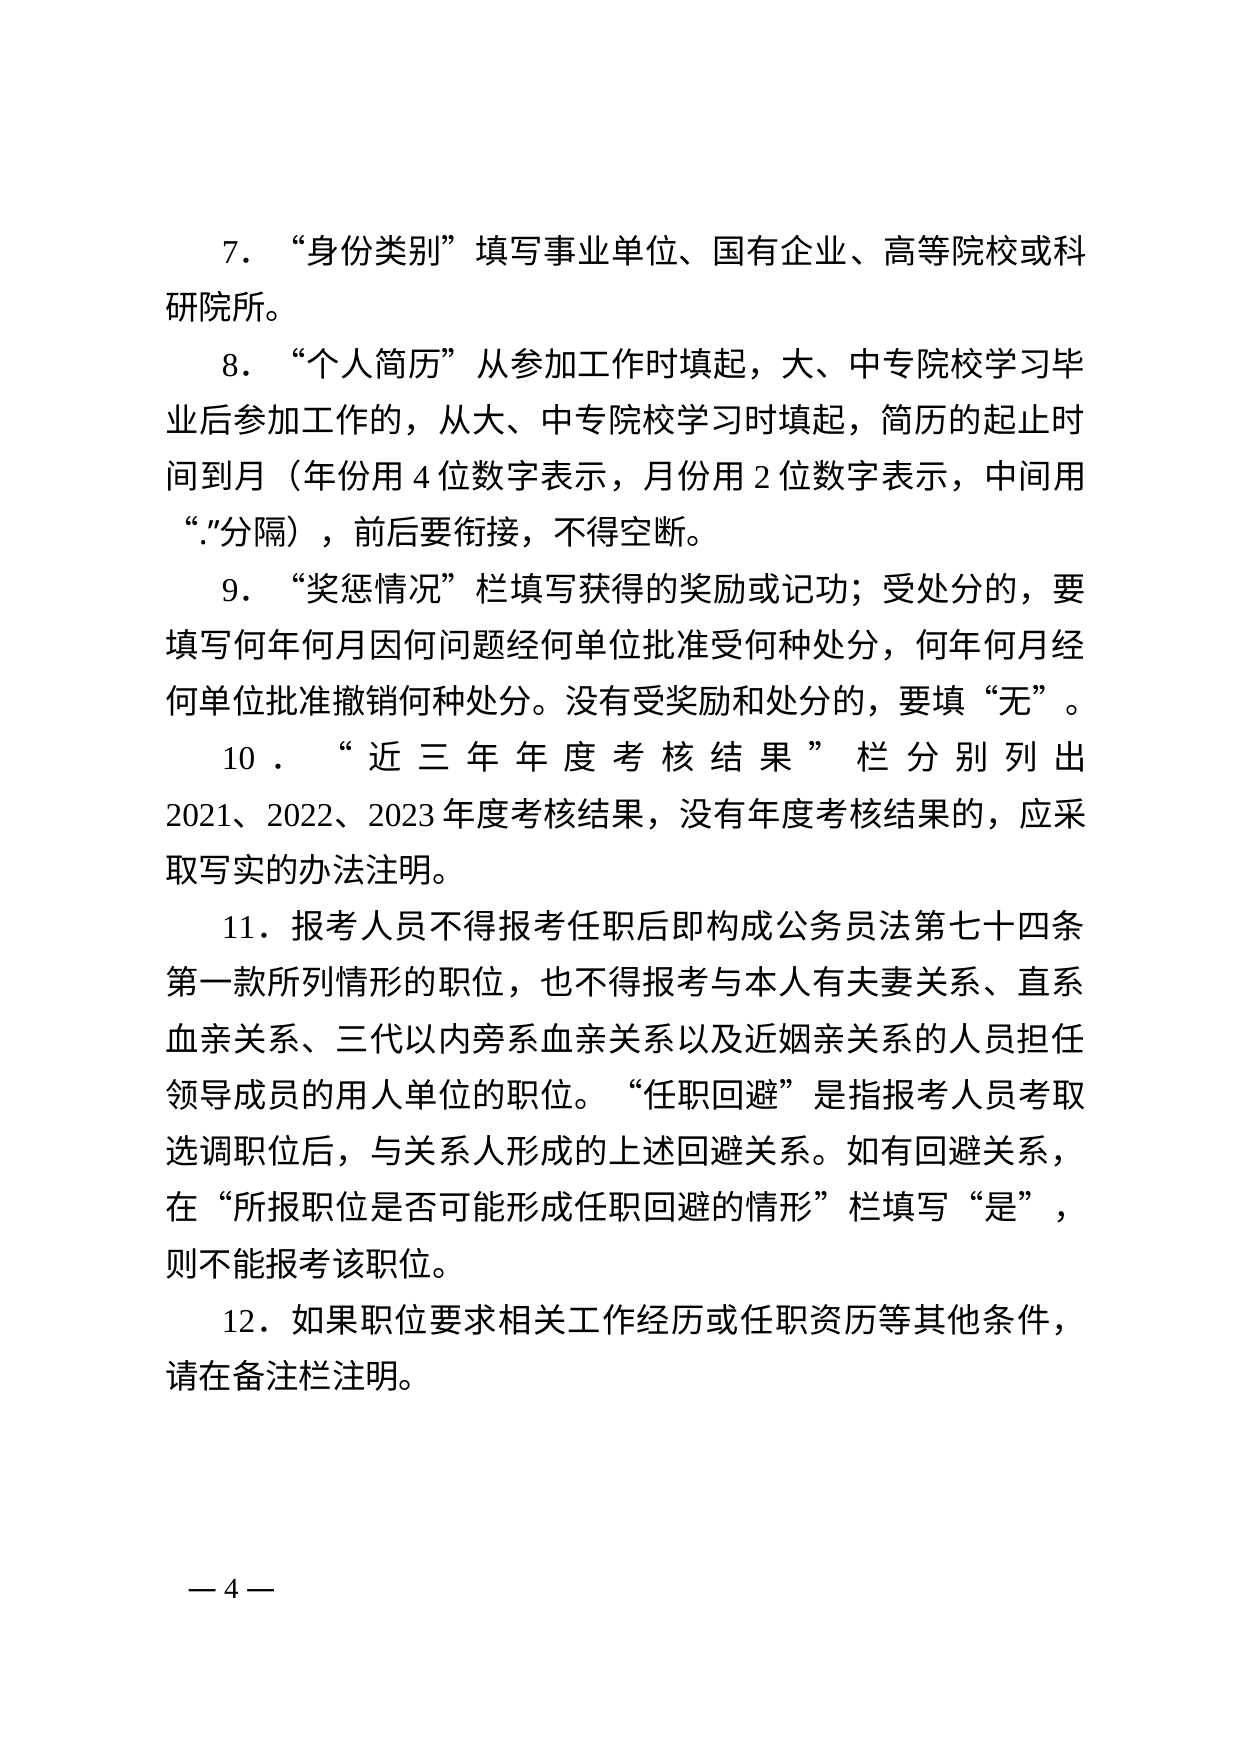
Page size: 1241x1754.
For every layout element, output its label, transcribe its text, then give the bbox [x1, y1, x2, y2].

text 9．“奖惩情况”栏填写获得的奖励或记功；受处分的，要填写何年何月因何问题经何单位批准受何种处分，何年何月经何单位批准撤销何种处分。没有受奖励和处分的，要填“无”。 [165, 556, 1087, 725]
text 11．报考人员不得报考任职后即构成公务员法第七十四条第一款所列情形的职位，也不得报考与本人有夫妻关系、直系血亲关系、三代以内旁系血亲关系以及近姻亲关系的人员担任领导成员的用人单位的职位。“任职回避”是指报考人员考取选调职位后，与关系人形成的上述回避关系。如有回避关系，在“所报职位是否可能形成任职回避的情形”栏填写“是”，则不能报考该职位。 [165, 893, 1087, 1287]
text 10．“近三年年度考核结果”栏分别列出2021、2022、2023年度考核结果，没有年度考核结果的，应采取写实的办法注明。 [165, 725, 1087, 893]
text 7．“身份类别”填写事业单位、国有企业、高等院校或科研院所。 [165, 218, 1087, 331]
text 12．如果职位要求相关工作经历或任职资历等其他条件，请在备注栏注明。 [165, 1287, 1087, 1400]
text 8．“个人简历”从参加工作时填起，大、中专院校学习毕业后参加工作的，从大、中专院校学习时填起，简历的起止时间到月（年份用4位数字表示，月份用2位数字表示，中间用“.”分隔），前后要衔接，不得空断。 [165, 331, 1087, 556]
